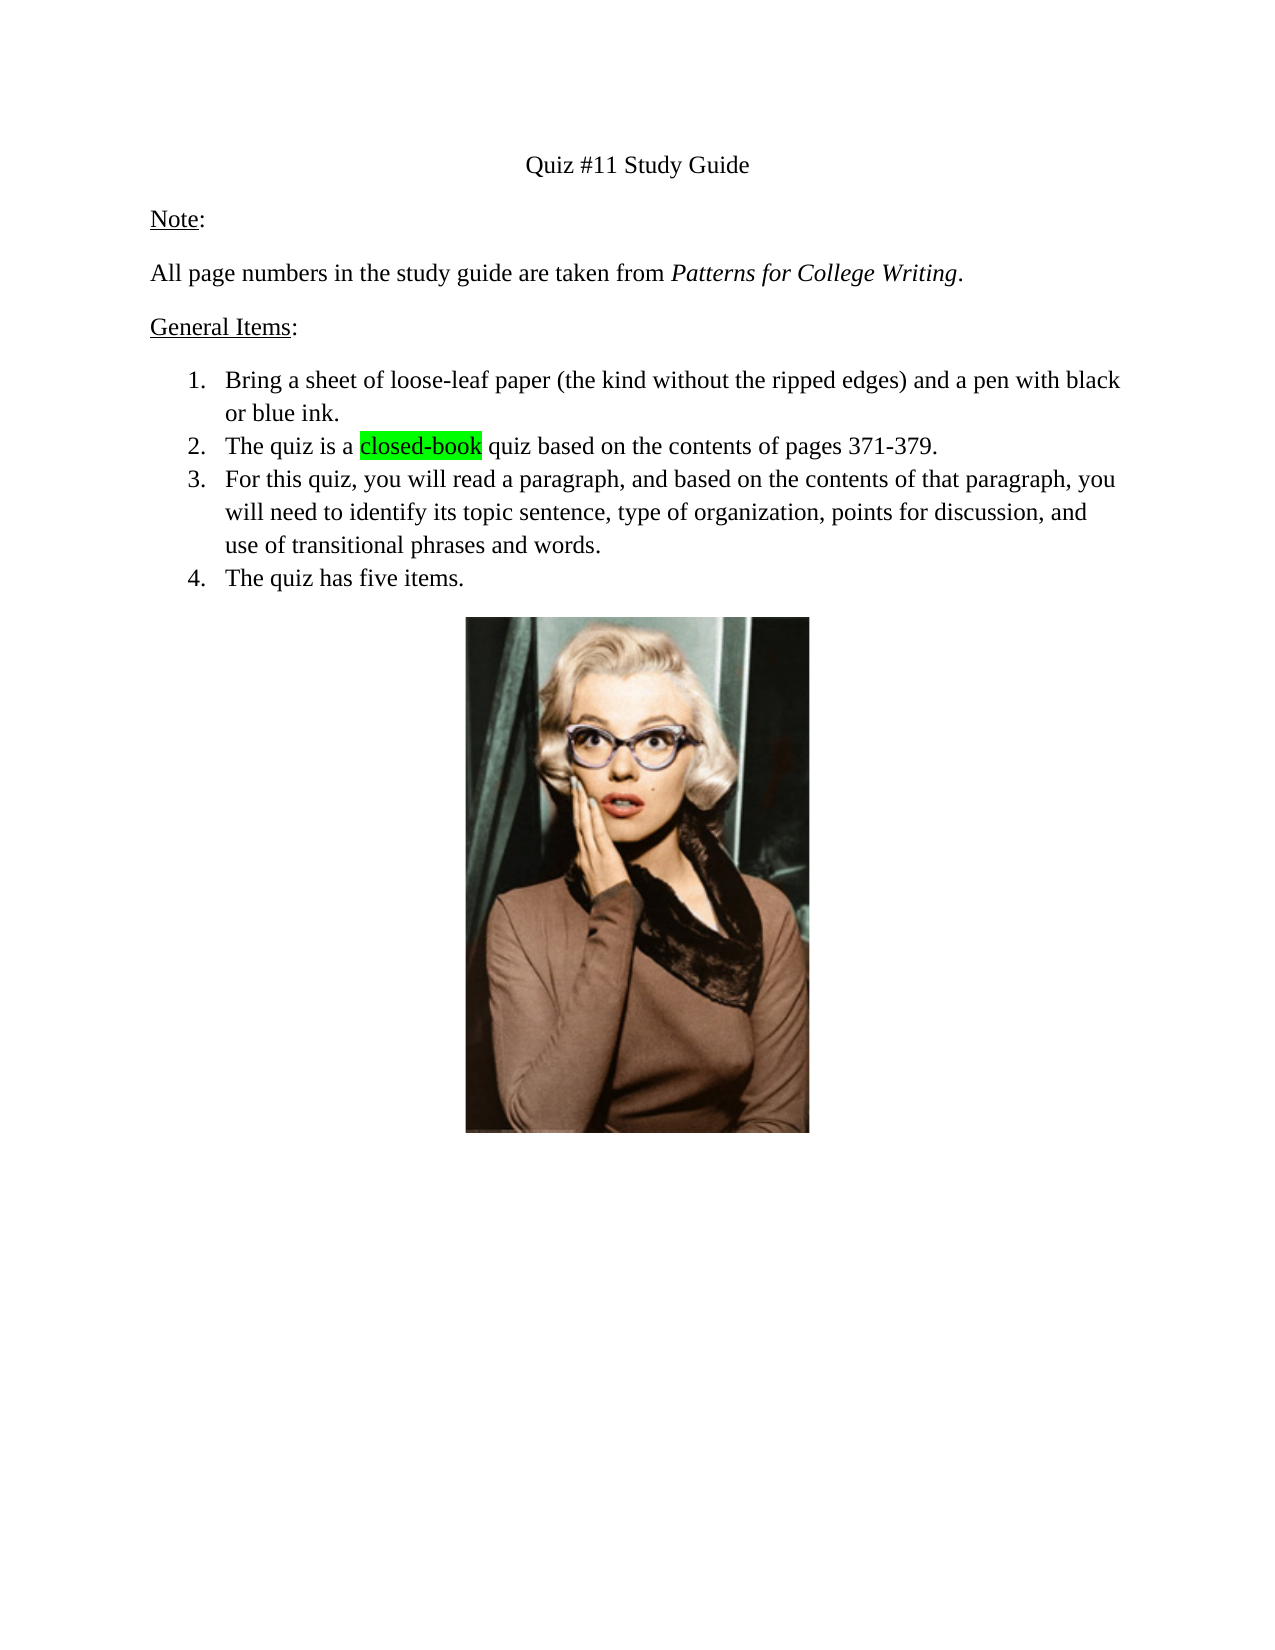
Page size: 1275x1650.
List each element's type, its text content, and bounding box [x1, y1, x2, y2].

list The quiz is a closed-book quiz based on the contents of pages 371-379. [187, 431, 360, 460]
text General Items: [150, 312, 1125, 340]
picture [465, 617, 810, 1133]
list Bring a sheet of loose-leaf paper (the kind without the ripped edges) and a pen with black or blue ink. [187, 365, 1125, 427]
list The quiz has five items. [187, 563, 1125, 592]
text Note: [150, 204, 1125, 233]
text Quiz #11 Study Guide [150, 150, 1125, 179]
text All page numbers in the study guide are taken from Patterns for College Writing. [150, 258, 1125, 286]
list The quiz is a closed-book quiz based on the contents of pages 371-379. [482, 431, 1125, 460]
list For this quiz, you will read a paragraph, and based on the contents of that paragraph, you will need to identify its topic sentence, type of organization, points for discussion, and use of transitional phrases and words. [187, 464, 1125, 559]
